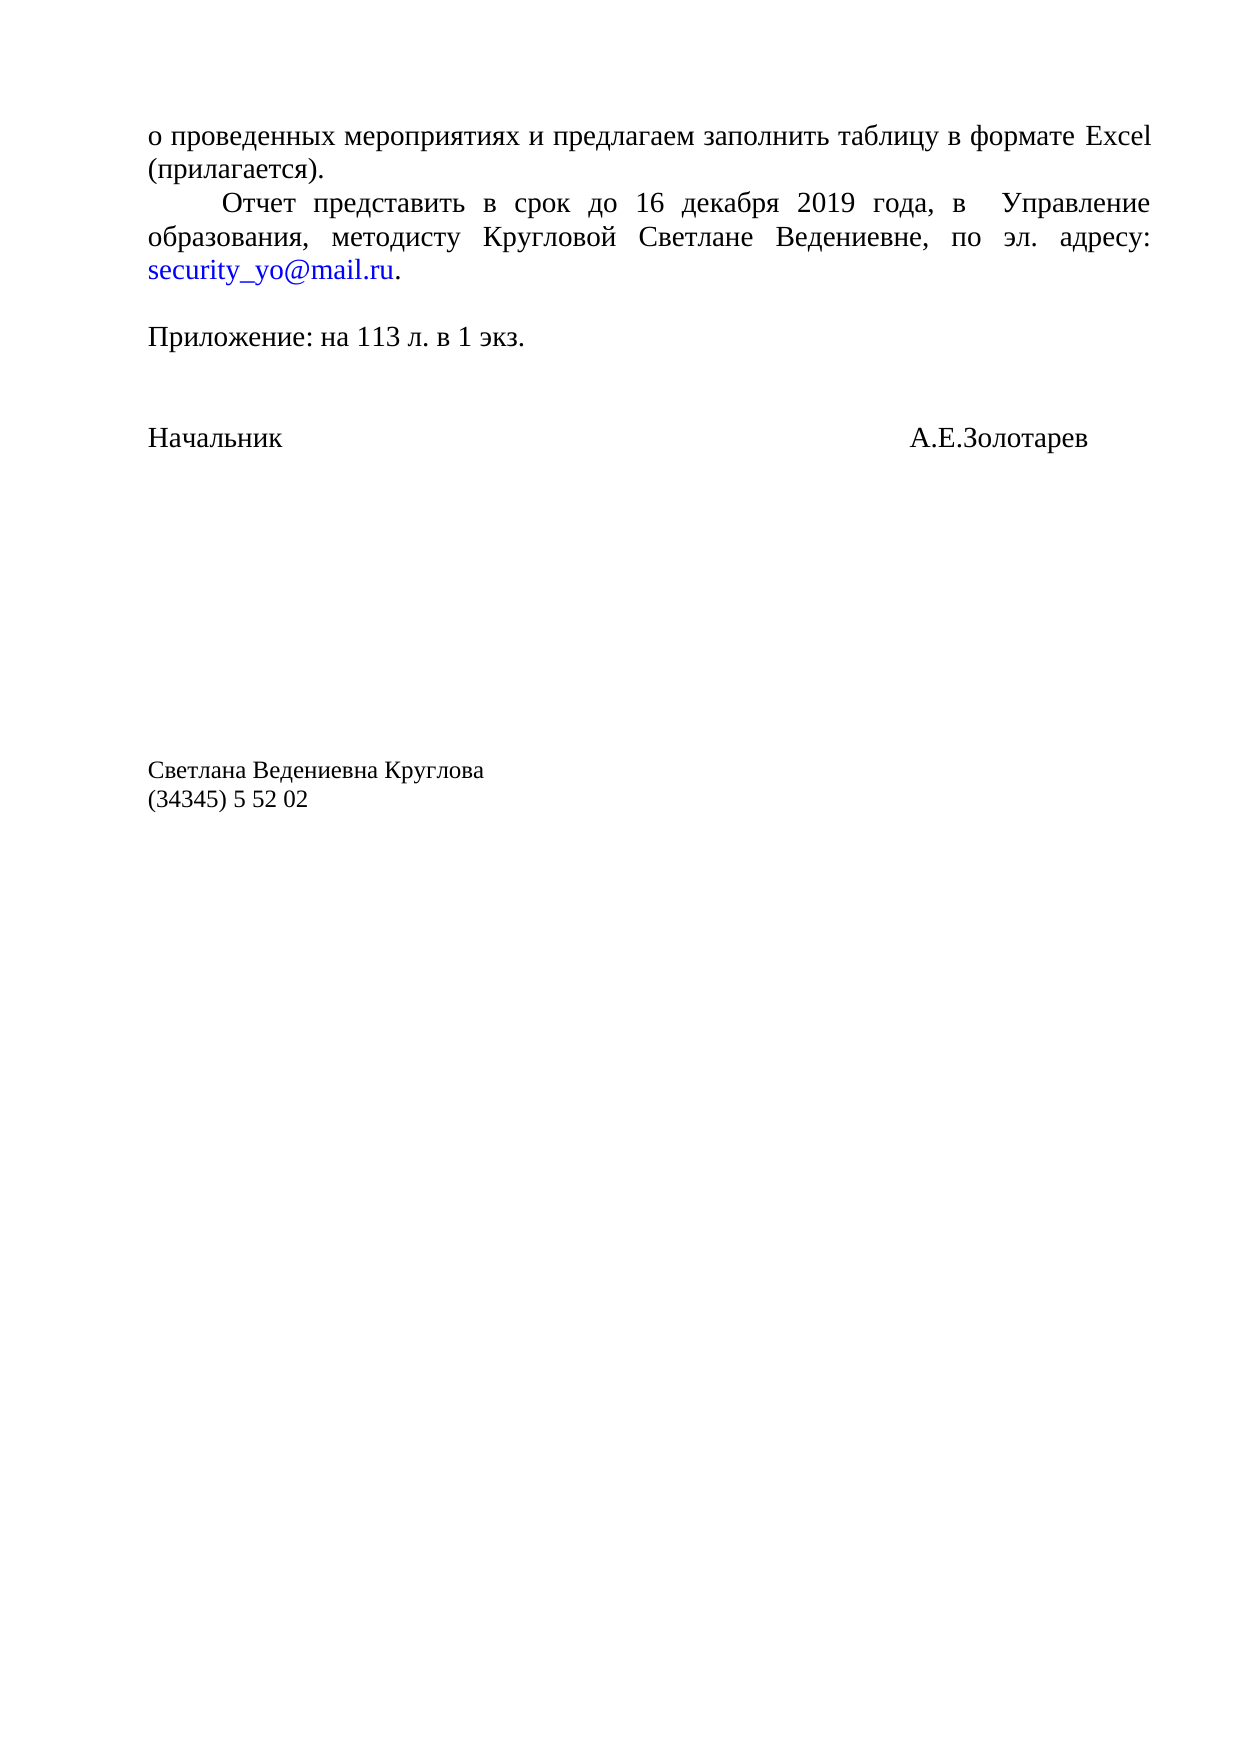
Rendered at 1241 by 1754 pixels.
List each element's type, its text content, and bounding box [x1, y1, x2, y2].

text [148, 118, 1152, 185]
text Светлана Ведениевна Круглова [148, 755, 1152, 784]
text Отчет представить в срок до 16 декабря 2019 года, в Управление образования, методисту Кругловой Светлане Ведениевне, по эл. адресу: security_yo@mail.ru. [148, 185, 1152, 286]
text Начальник А.Е.Золотарев [148, 420, 1152, 453]
text Приложение: на 113 л. в 1 экз. [148, 319, 1152, 353]
text (34345) 5 52 02 [148, 784, 1152, 813]
